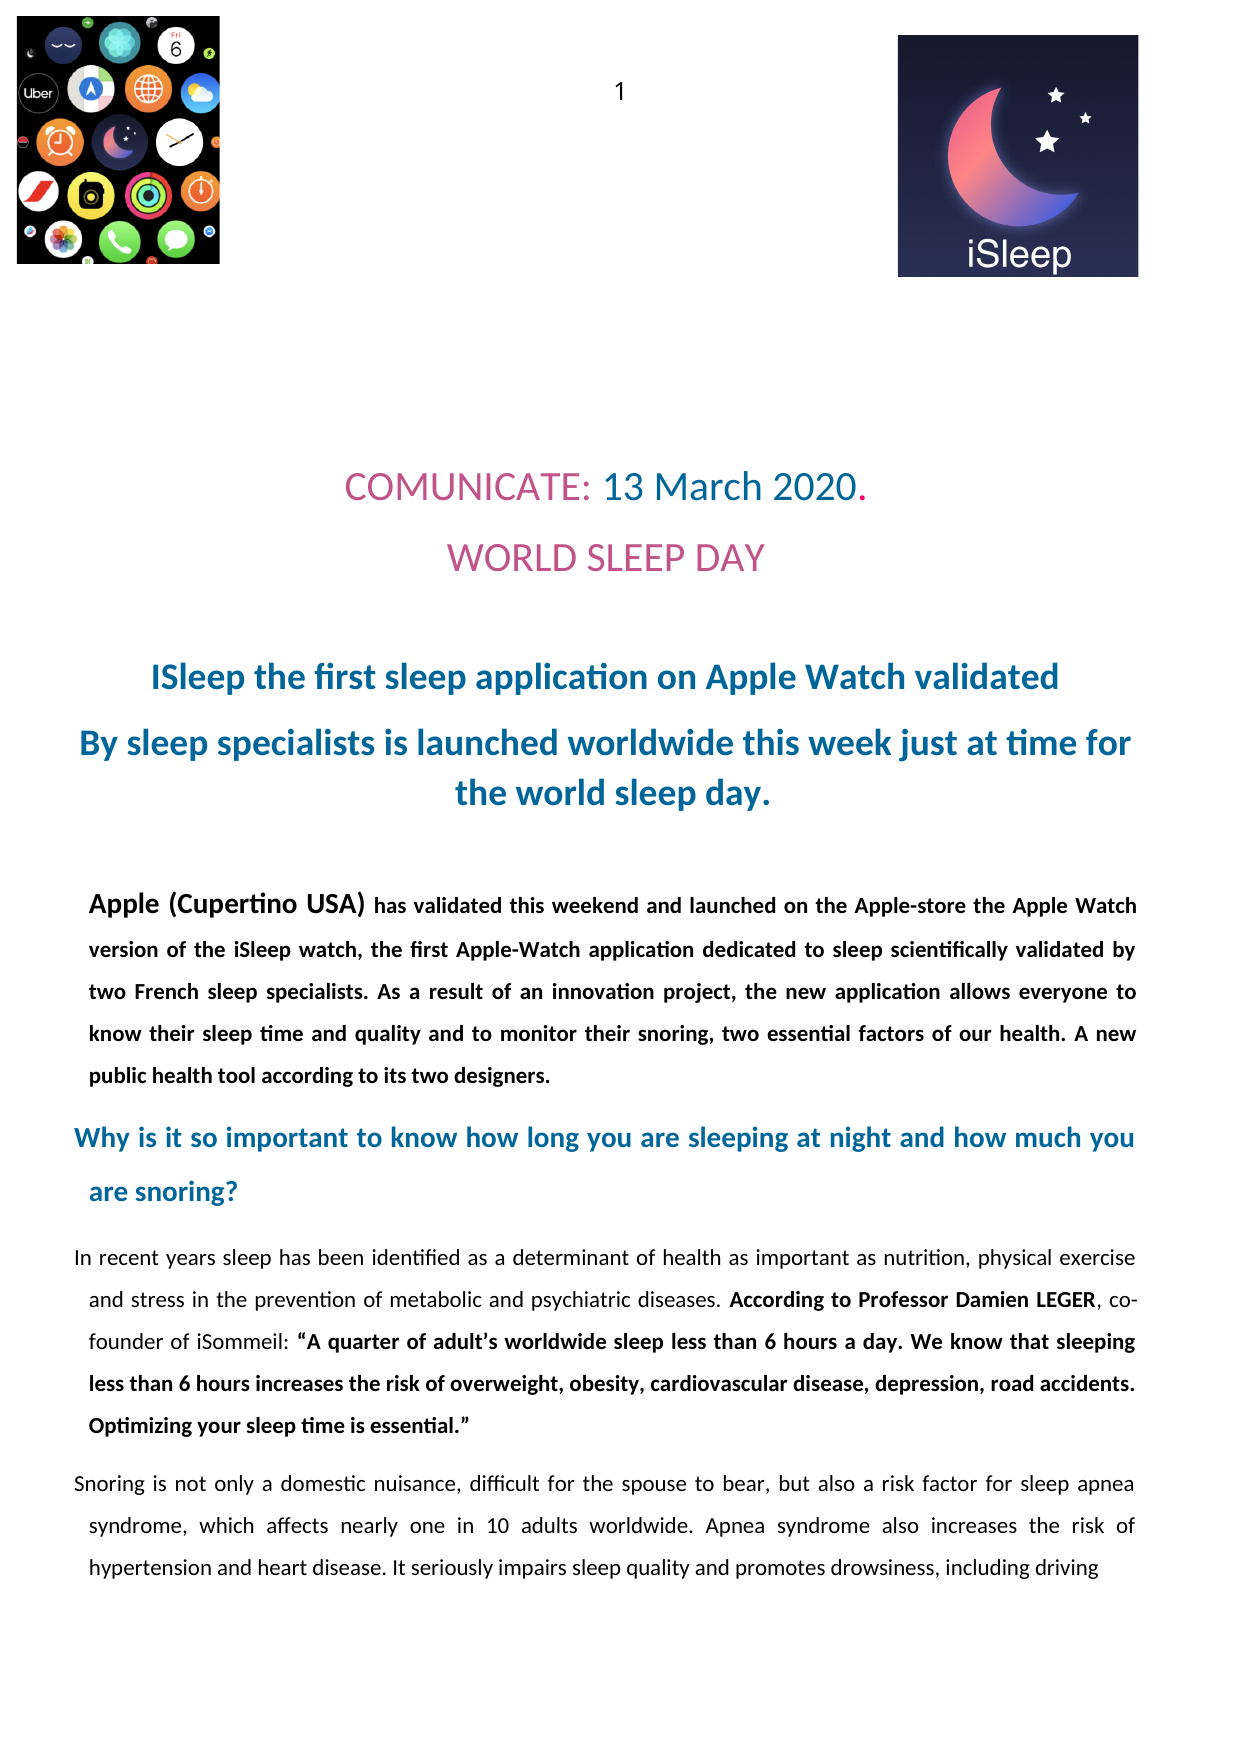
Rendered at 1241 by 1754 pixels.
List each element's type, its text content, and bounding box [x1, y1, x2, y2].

picture [16, 16, 220, 263]
text Apple (Cupertino USA) has validated this weekend and launched on the Apple-store the Apple Watch version of the iSleep watch, the first Apple-Watch application dedicated to sleep scientifically validated by two French sleep specialists. As a result of an innovation project, the new application allows everyone to know their sleep time and quality and to monitor their snoring, two essential factors of our health. A new public health tool according to its two designers. [89, 885, 1138, 1089]
picture [897, 35, 1139, 276]
text By sleep specialists is launched worldwide this week just at time for the world sleep day. [74, 719, 1138, 814]
text ISleep the first sleep application on Apple Watch validated [74, 653, 1138, 699]
text WORLD SLEEP DAY [74, 531, 1138, 582]
text Snoring is not only a domestic nuisance, difficult for the spouse to bear, but also a risk factor for sleep apnea syndrome, which affects nearly one in 10 adults worldwide. Apnea syndrome also increases the risk of hypertension and heart disease. It seriously impairs sleep quality and promotes drowsiness, including driving [74, 1469, 1138, 1582]
text Why is it so important to know how long you are sleeping at night and how much you are snoring? [74, 1119, 1138, 1208]
text COMUNICATE: 13 March 2020. [74, 459, 1138, 510]
text In recent years sleep has been identified as a determinant of health as important as nutrition, physical exercise and stress in the prevention of metabolic and psychiatric diseases. According to Professor Damien LEGER, co-founder of iSommeil: “A quarter of adult’s worldwide sleep less than 6 hours a day. We know that sleeping less than 6 hours increases the risk of overweight, obesity, cardiovascular disease, depression, road accidents. Optimizing your sleep time is essential.” [74, 1243, 1138, 1439]
